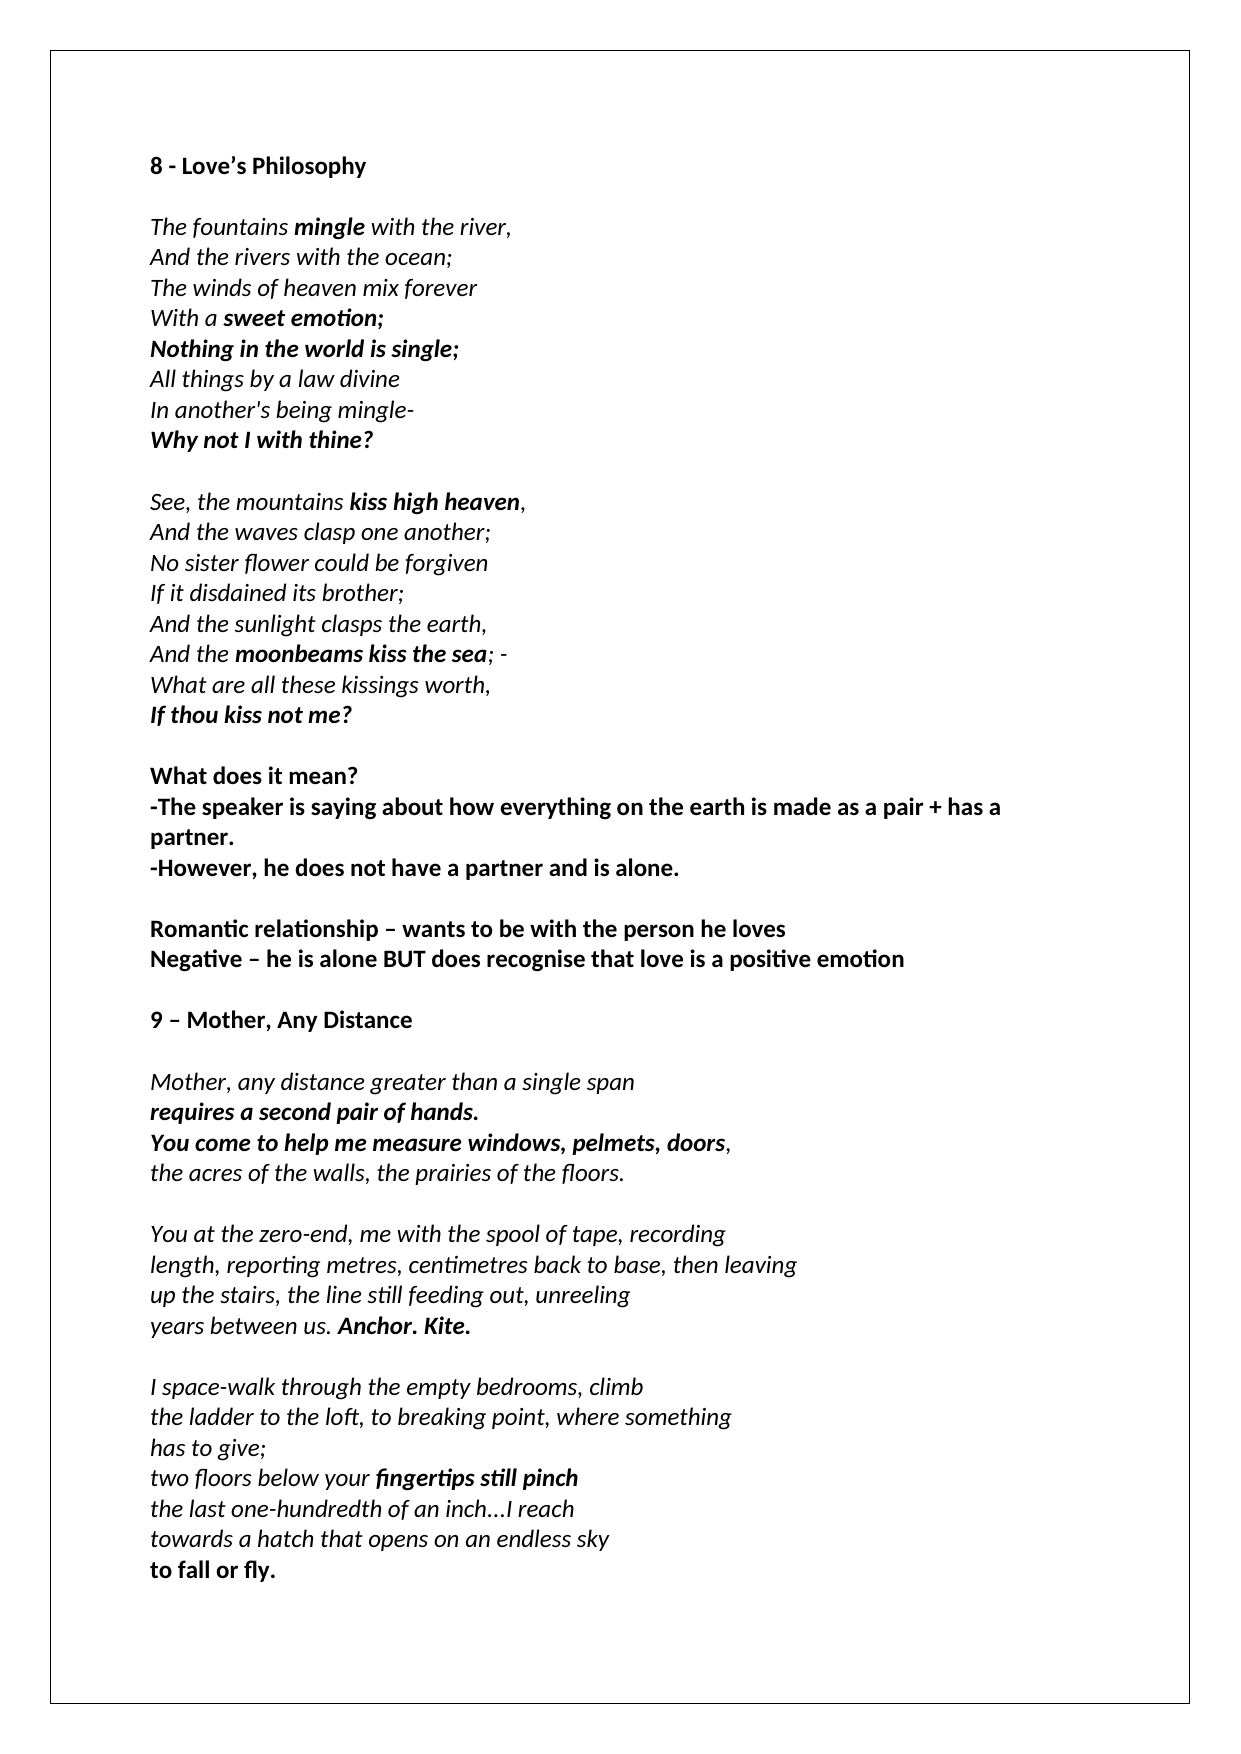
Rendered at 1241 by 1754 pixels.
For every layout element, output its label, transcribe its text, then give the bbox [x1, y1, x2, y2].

text Negative – he is alone BUT does recognise that love is a positive emotion [150, 943, 1090, 974]
text If it disdained its brother; [150, 577, 1090, 608]
text And the moonbeams kiss the sea; - [150, 638, 1090, 669]
text If thou kiss not me? [150, 699, 1090, 730]
text the acres of the walls, the prairies of the floors. [150, 1157, 1090, 1188]
text length, reporting metres, centimetres back to base, then leaving [150, 1249, 1090, 1279]
text -The speaker is saying about how everything on the earth is made as a pair + has a partner. [150, 791, 1090, 852]
text What are all these kissings worth, [150, 669, 1090, 699]
text Romantic relationship – wants to be with the person he loves [150, 913, 1090, 943]
text years between us. Anchor. Kite. [150, 1310, 1090, 1340]
text With a sweet emotion; [150, 303, 1090, 333]
text 9 – Mother, Any Distance [150, 1004, 1090, 1035]
text And the sunlight clasps the earth, [150, 608, 1090, 638]
text has to give; [150, 1432, 1090, 1462]
text The fountains mingle with the river, [150, 211, 1090, 242]
text the ladder to the loft, to breaking point, where something [150, 1401, 1090, 1432]
text to fall or fly. [150, 1554, 1090, 1584]
text Mother, any distance greater than a single span [150, 1066, 1090, 1096]
text Why not I with thine? [150, 425, 1090, 455]
text 8 - Love’s Philosophy [150, 150, 1090, 181]
text You at the zero-end, me with the spool of tape, recording [150, 1218, 1090, 1249]
text And the rivers with the ocean; [150, 242, 1090, 272]
text See, the mountains kiss high heaven, [150, 486, 1090, 516]
text towards a hatch that opens on an endless sky [150, 1523, 1090, 1554]
text In another's being mingle- [150, 394, 1090, 425]
text The winds of heaven mix forever [150, 272, 1090, 303]
text I space-walk through the empty bedrooms, climb [150, 1371, 1090, 1401]
text All things by a law divine [150, 364, 1090, 394]
text You come to help me measure windows, pelmets, doors, [150, 1127, 1090, 1157]
text requires a second pair of hands. [150, 1096, 1090, 1127]
text No sister flower could be forgiven [150, 547, 1090, 577]
text -However, he does not have a partner and is alone. [150, 852, 1090, 882]
text What does it mean? [150, 760, 1090, 791]
text And the waves clasp one another; [150, 516, 1090, 547]
text the last one-hundredth of an inch...I reach [150, 1493, 1090, 1523]
text up the stairs, the line still feeding out, unreeling [150, 1279, 1090, 1310]
text two floors below your fingertips still pinch [150, 1462, 1090, 1493]
text Nothing in the world is single; [150, 333, 1090, 364]
